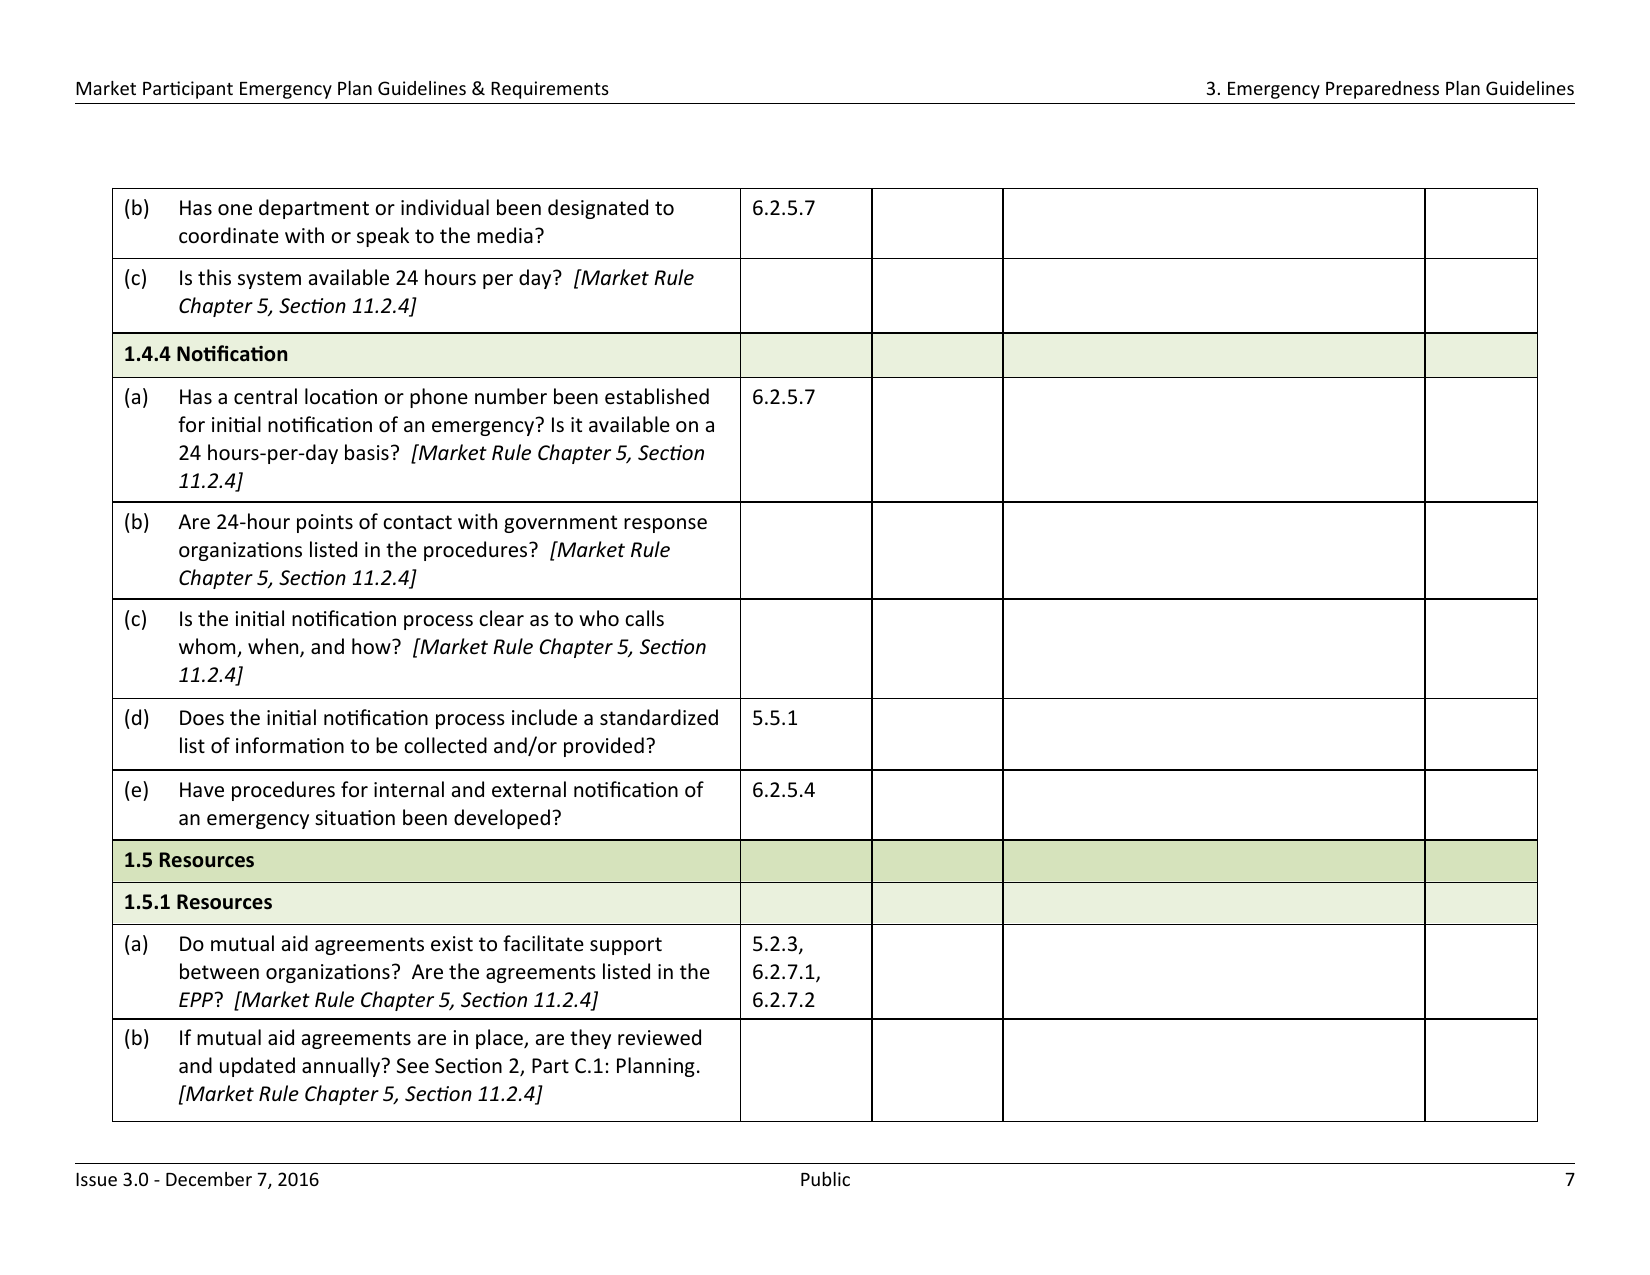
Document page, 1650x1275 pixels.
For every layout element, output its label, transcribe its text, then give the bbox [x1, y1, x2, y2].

table_cell [1426, 189, 1537, 257]
table_cell (b) Has one department or individual been designated to coordinate with or speak to the media? [113, 189, 740, 257]
table_cell [741, 334, 871, 377]
table_cell 1.4.4 Notification [113, 334, 740, 377]
table_cell (c) Is the initial notification process clear as to who calls whom, when, and how? [Market Rule Chapter 5, Section 11.2.4] [113, 600, 740, 697]
table_cell [1426, 503, 1537, 598]
table_cell [741, 1020, 871, 1121]
table_cell 6.2.5.4 [741, 771, 871, 839]
table_cell [1004, 841, 1424, 881]
table_cell [873, 699, 1002, 769]
table_cell [741, 600, 871, 697]
table_cell [1004, 600, 1424, 697]
table_cell [873, 771, 1002, 839]
table_cell (e) Have procedures for internal and external notification of an emergency situation been developed? [113, 771, 740, 839]
table_cell [741, 883, 871, 923]
table_cell [873, 841, 1002, 881]
table_cell [873, 925, 1002, 1018]
table_cell [1426, 841, 1537, 881]
table_cell [1004, 189, 1424, 257]
table_cell [1426, 771, 1537, 839]
table_cell [1426, 259, 1537, 332]
table_cell [1426, 699, 1537, 769]
table_cell (a) Has a central location or phone number been established for initial notification of an emergency? Is it available on a 24 hours-per-day basis? [Market Rule Chapter 5, Section 11.2.4] [113, 378, 740, 501]
table_cell [1426, 925, 1537, 1018]
table_cell 5.2.3, 6.2.7.1, 6.2.7.2 [741, 925, 871, 1018]
table_cell [1426, 1020, 1537, 1121]
table_cell [1004, 503, 1424, 598]
table_cell 5.5.1 [741, 699, 871, 769]
table_cell [873, 1020, 1002, 1121]
table_cell 6.2.5.7 [741, 378, 871, 501]
table_cell (b) If mutual aid agreements are in place, are they reviewed and updated annually? See Section 2, Part C.1: Planning. [Market Rule Chapter 5, Section 11.2.4] [113, 1020, 740, 1121]
table_cell [1004, 334, 1424, 377]
table_cell [1004, 771, 1424, 839]
table_cell [873, 883, 1002, 923]
table_cell 1.5 Resources [113, 841, 740, 881]
table_cell (c) Is this system available 24 hours per day? [Market Rule Chapter 5, Section 11.2.4] [113, 259, 740, 332]
table_cell [873, 600, 1002, 697]
table_cell [1004, 378, 1424, 501]
table_cell [741, 841, 871, 881]
table_cell [1004, 925, 1424, 1018]
table_cell [1004, 259, 1424, 332]
table_cell [873, 334, 1002, 377]
table_cell 6.2.5.7 [741, 189, 871, 257]
table_cell (b) Are 24-hour points of contact with government response organizations listed in the procedures? [Market Rule Chapter 5, Section 11.2.4] [113, 503, 740, 598]
table_cell [741, 503, 871, 598]
table_cell [1426, 883, 1537, 923]
table_cell [1426, 378, 1537, 501]
table_cell [873, 259, 1002, 332]
table_cell [1426, 334, 1537, 377]
table_cell (d) Does the initial notification process include a standardized list of information to be collected and/or provided? [113, 699, 740, 769]
table_cell [1004, 883, 1424, 923]
table_cell [873, 378, 1002, 501]
table_cell [1426, 600, 1537, 697]
table_cell [873, 189, 1002, 257]
table_cell (a) Do mutual aid agreements exist to facilitate support between organizations? Are the agreements listed in the EPP? [Market Rule Chapter 5, Section 11.2.4] [113, 925, 740, 1018]
table_cell [1004, 1020, 1424, 1121]
table_cell [741, 259, 871, 332]
table_cell [1004, 699, 1424, 769]
table_cell [873, 503, 1002, 598]
table_cell 1.5.1 Resources [113, 883, 740, 923]
